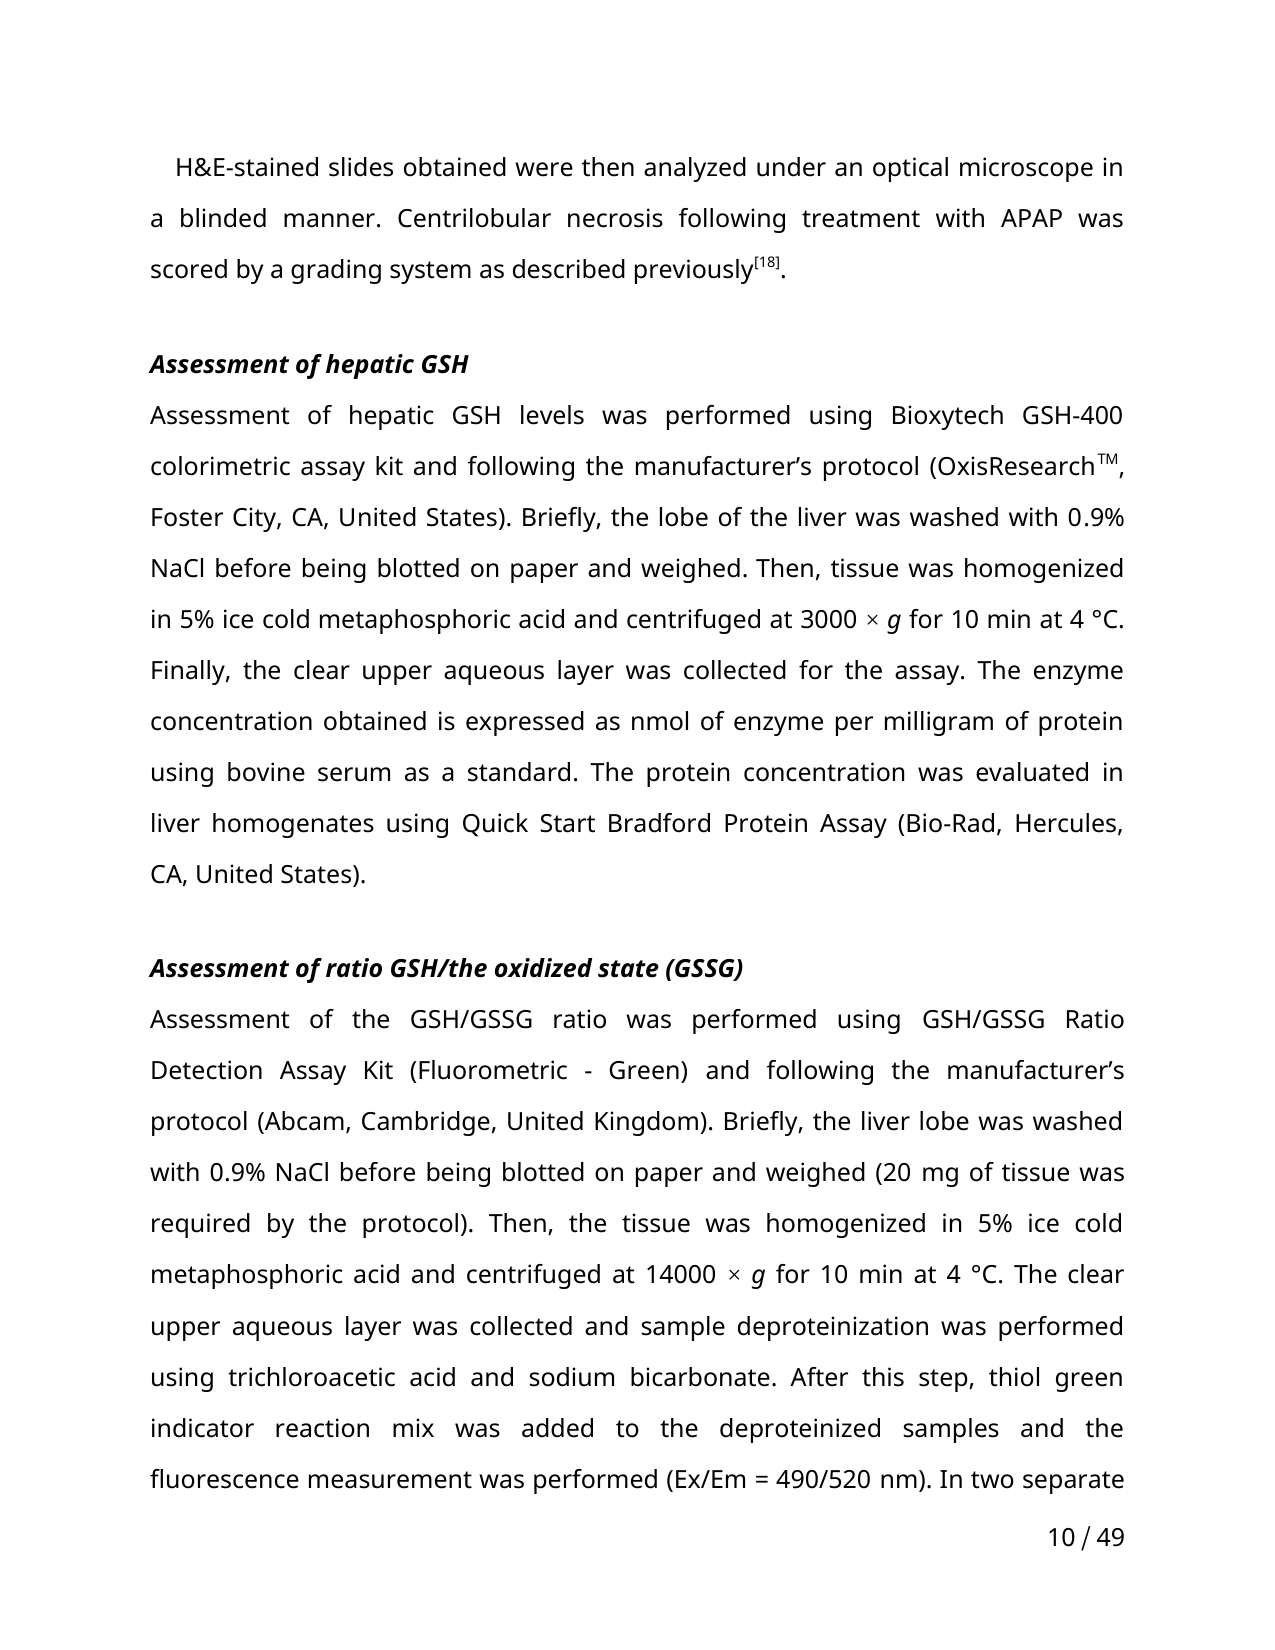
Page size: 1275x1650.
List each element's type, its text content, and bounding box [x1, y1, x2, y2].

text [150, 1002, 1125, 1495]
text H&E-stained slides obtained were then analyzed under an optical microscope in a blinded manner. Centrilobular necrosis following treatment with APAP was scored by a grading system as described previously[18]. [150, 150, 1125, 286]
text Assessment of ratio GSH/the oxidized state (GSSG) [150, 951, 1125, 985]
text Assessment of hepatic GSH [150, 346, 1125, 380]
text Assessment of hepatic GSH levels was performed using Bioxytech GSH-400 colorimetric assay kit and following the manufacturer’s protocol (OxisResearchTM, Foster City, CA, United States). Briefly, the lobe of the liver was washed with 0.9% NaCl before being blotted on paper and weighed. Then, tissue was homogenized in 5% ice cold metaphosphoric acid and centrifuged at 3000 × g for 10 min at 4 °C. Finally, the clear upper aqueous layer was collected for the assay. The enzyme concentration obtained is expressed as nmol of enzyme per milligram of protein using bovine serum as a standard. The protein concentration was evaluated in liver homogenates using Quick Start Bradford Protein Assay (Bio-Rad, Hercules, CA, United States). [150, 397, 1125, 891]
